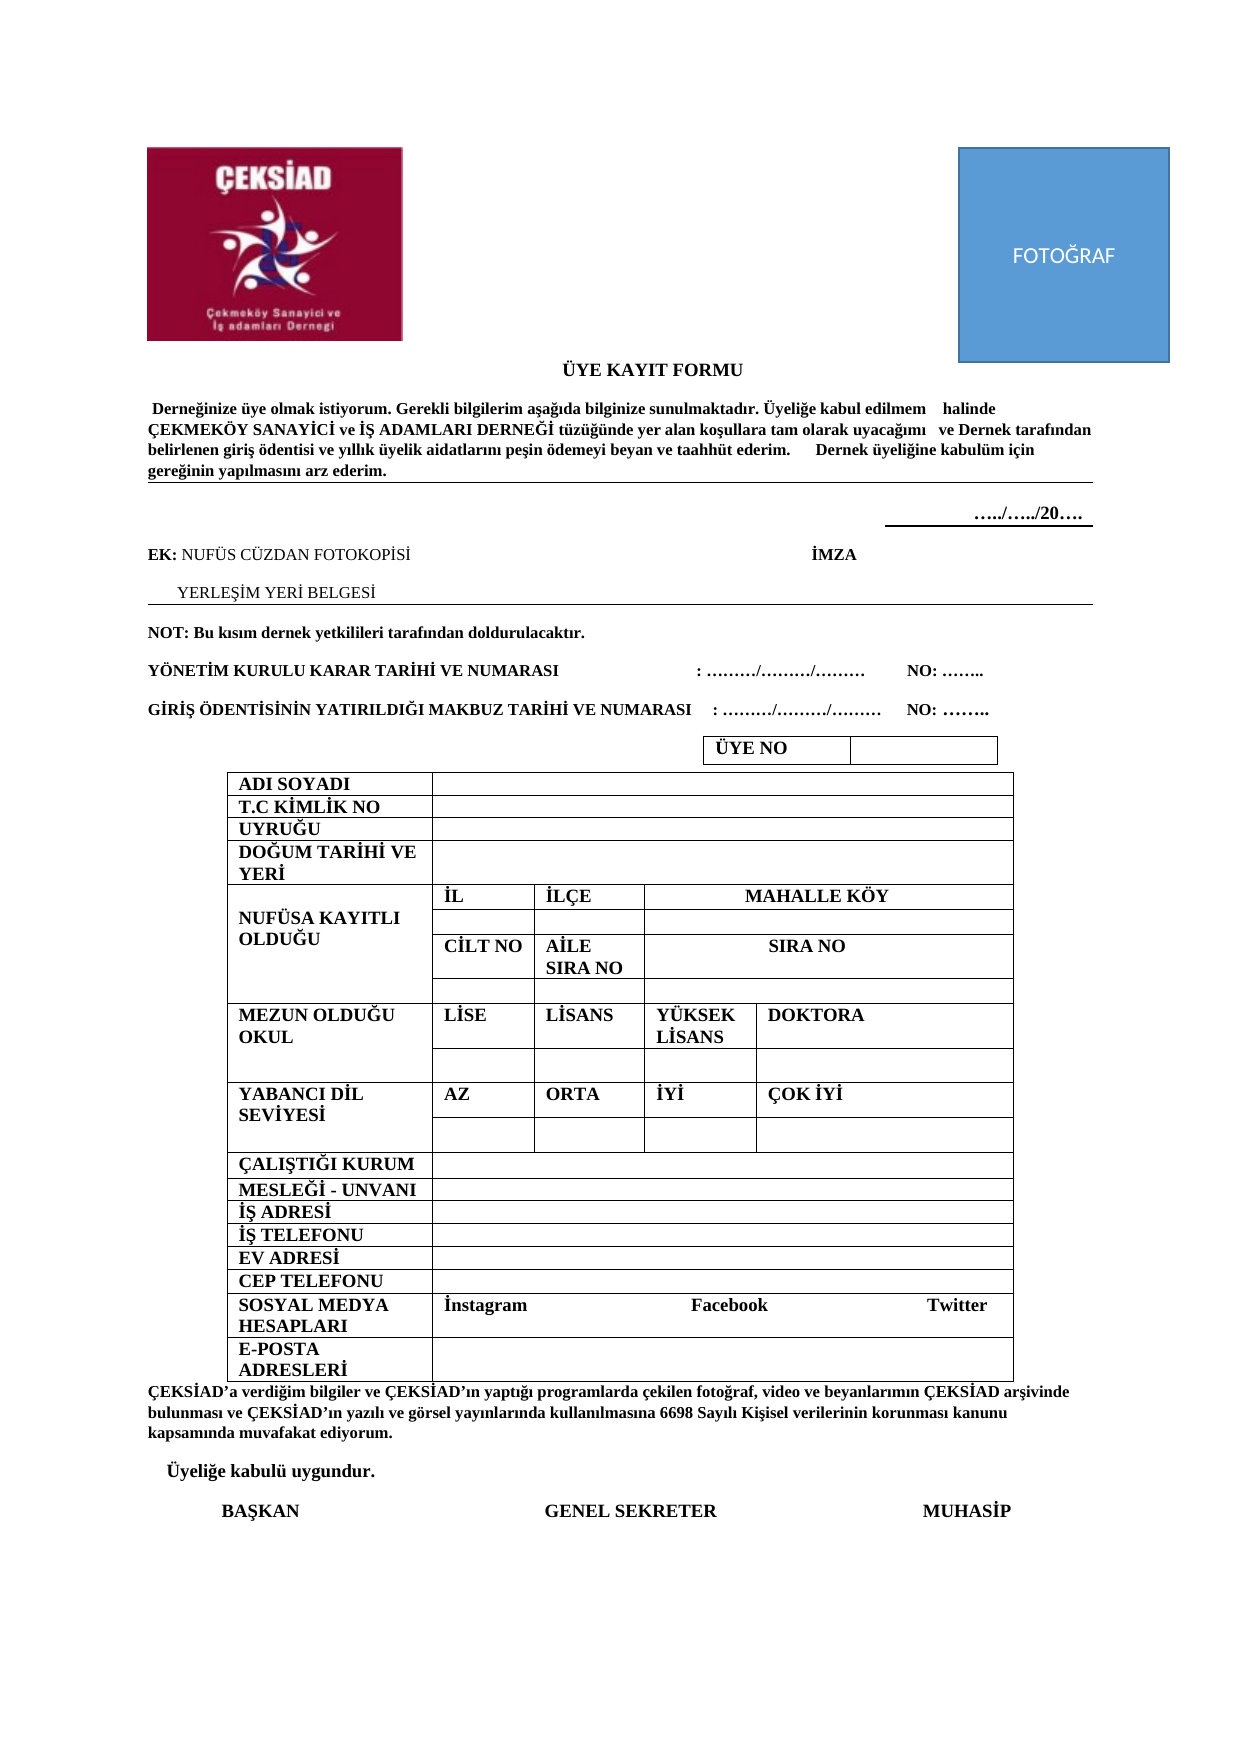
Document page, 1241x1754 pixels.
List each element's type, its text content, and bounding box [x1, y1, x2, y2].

table_cell CEP TELEFONU [228, 1270, 432, 1292]
table_header [433, 773, 1013, 795]
table_cell DOĞUM TARİHİ VE YERİ [228, 841, 432, 884]
table_cell AZ [433, 1083, 534, 1117]
table_cell SOSYAL MEDYA HESAPLARI [228, 1294, 432, 1337]
table_cell UYRUĞU [228, 818, 432, 840]
table_cell LİSANS [535, 1004, 644, 1047]
table_cell ORTA [535, 1083, 644, 1117]
text Üyeliğe kabulü uygundur. [148, 1460, 1093, 1482]
table_cell [433, 1118, 534, 1152]
table_cell CİLT NO [433, 935, 534, 978]
table_cell [433, 1201, 1013, 1223]
table_cell MESLEĞİ - UNVANI [228, 1179, 432, 1200]
table_cell İŞ ADRESİ [228, 1201, 432, 1223]
table_cell [645, 1118, 756, 1152]
text …../…../20…. [885, 502, 1093, 525]
table_cell MAHALLE KÖY [645, 885, 1013, 909]
table_cell MEZUN OLDUĞU OKUL [228, 1004, 432, 1082]
table_cell LİSE [433, 1004, 534, 1047]
table_cell İL [433, 885, 534, 909]
table_cell [535, 1049, 644, 1082]
text ÜYE KAYIT FORMU [148, 359, 1093, 380]
table_cell ÇOK İYİ [757, 1083, 1013, 1117]
table_cell YÜKSEK LİSANS [645, 1004, 756, 1047]
table_cell İŞ TELEFONU [228, 1224, 432, 1246]
table_cell [433, 1338, 1013, 1381]
table_cell [433, 1049, 534, 1082]
table_cell [757, 1118, 1013, 1152]
table_cell EV ADRESİ [228, 1247, 432, 1269]
table_cell [433, 818, 1013, 840]
text GİRİŞ ÖDENTİSİNİN YATIRILDIĞI MAKBUZ TARİHİ VE NUMARASI : ………/………/……… NO: …….. [148, 698, 1093, 719]
text YÖNETİM KURULU KARAR TARİHİ VE NUMARASI : ………/………/……… NO: …….. [148, 661, 1093, 680]
table_cell [433, 979, 534, 1003]
table_header ÜYE NO [704, 737, 850, 764]
table_cell [645, 979, 1013, 1003]
table_cell NUFÜSA KAYITLI OLDUĞU [228, 885, 432, 1003]
table_cell [535, 910, 644, 934]
picture [147, 147, 403, 341]
table_cell [535, 979, 644, 1003]
table_cell [433, 1224, 1013, 1246]
table_cell [757, 1049, 1013, 1082]
table_cell YABANCI DİL SEVİYESİ [228, 1083, 432, 1152]
table_cell [433, 841, 1013, 884]
table_cell [433, 910, 534, 934]
text BAŞKAN GENEL SEKRETER MUHASİP [148, 1500, 1093, 1522]
table_cell [433, 1270, 1013, 1292]
text YERLEŞİM YERİ BELGESİ [148, 582, 1093, 604]
table_cell [433, 1153, 1013, 1178]
table_cell SIRA NO [645, 935, 1013, 978]
table_header [851, 737, 997, 764]
table_cell DOKTORA [757, 1004, 1013, 1047]
table_cell [433, 1247, 1013, 1269]
table_cell AİLE SIRA NO [535, 935, 644, 978]
table_cell İnstagram Facebook Twitter [433, 1294, 1013, 1337]
text NOT: Bu kısım dernek yetkilileri tarafından doldurulacaktır. [148, 623, 1093, 642]
table_cell T.C KİMLİK NO [228, 796, 432, 817]
text EK: NUFÜS CÜZDAN FOTOKOPİSİ İMZA [148, 545, 1093, 564]
table_cell [645, 1049, 756, 1082]
table_cell E-POSTA ADRESLERİ [228, 1338, 432, 1381]
table_cell [645, 910, 1013, 934]
table_cell ÇALIŞTIĞI KURUM [228, 1153, 432, 1178]
table_header ADI SOYADI [228, 773, 432, 795]
table_cell İLÇE [535, 885, 644, 909]
text Derneğinize üye olmak istiyorum. Gerekli bilgilerim aşağıda bilginize sunulmaktadır. Üyeliğe kabul edilmem halinde ÇEKMEKÖY SANAYİCİ ve İŞ ADAMLARI DERNEĞİ tüzüğünde yer alan koşullara tam olarak uyacağımı ve Dernek tarafından belirlenen giriş ödentisi ve yıllık üyelik aidatlarını peşin ödemeyi beyan ve taahhüt ederim. Dernek üyeliğine kabulüm için gereğinin yapılmasını arz ederim. [148, 399, 1093, 482]
table_cell İYİ [645, 1083, 756, 1117]
table_cell [433, 1179, 1013, 1200]
text ÇEKSİAD’a verdiğim bilgiler ve ÇEKSİAD’ın yaptığı programlarda çekilen fotoğraf, video ve beyanlarımın ÇEKSİAD arşivinde bulunması ve ÇEKSİAD’ın yazılı ve görsel yayınlarında kullanılmasına 6698 Sayılı Kişisel verilerinin korunması kanunu kapsamında muvafakat ediyorum. [148, 815, 1093, 1442]
table_cell [433, 796, 1013, 817]
table_cell [535, 1118, 644, 1152]
